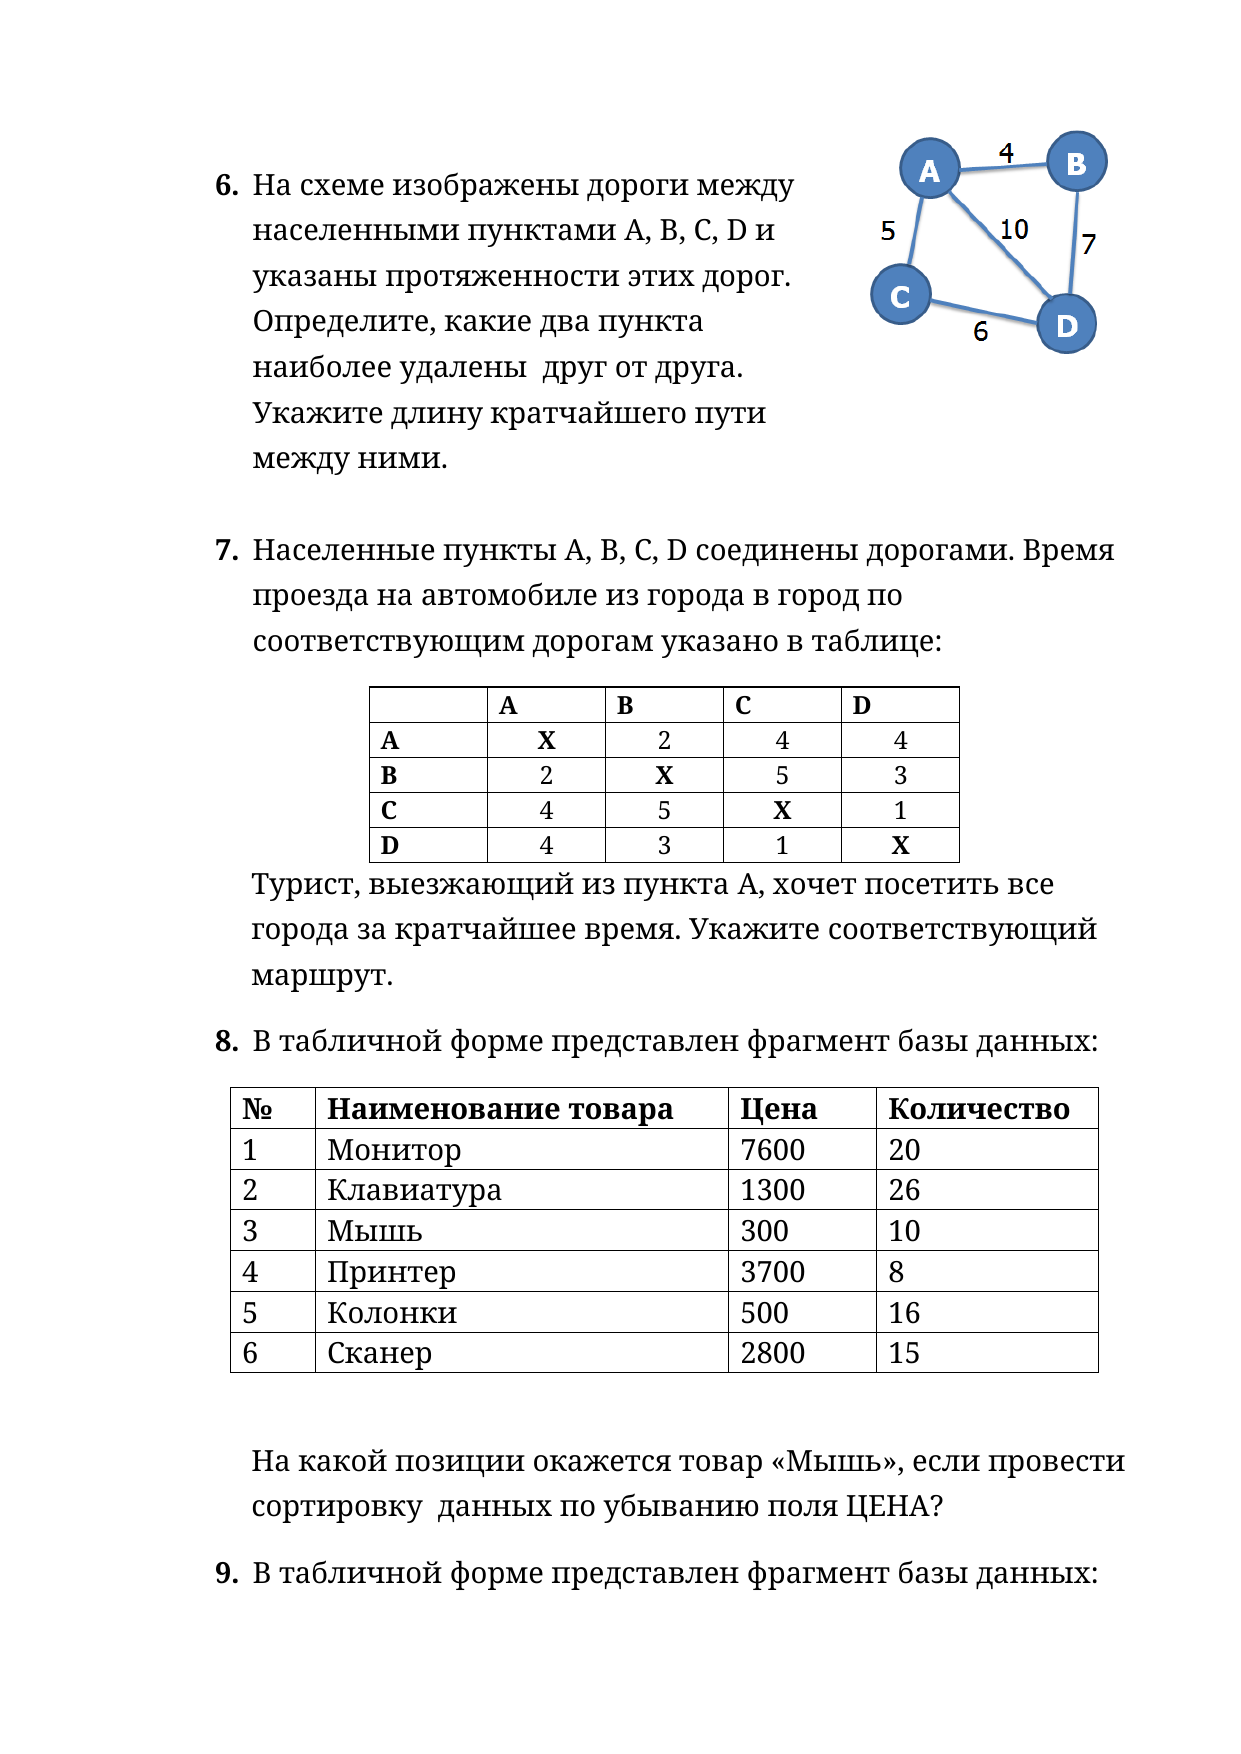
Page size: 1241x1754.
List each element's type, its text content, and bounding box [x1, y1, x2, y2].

table_cell Монитор [316, 1129, 728, 1169]
table_cell 3 [231, 1210, 315, 1250]
table_cell Мышь [316, 1210, 728, 1250]
table_cell 1 [231, 1129, 315, 1169]
table_cell 1 [724, 828, 841, 862]
table_header C [724, 688, 841, 722]
text На какой позиции окажется товар «Мышь», если провести сортировку данных по убыванию поля ЦЕНА? [251, 1440, 1152, 1525]
table_cell 3700 [729, 1251, 876, 1291]
table_cell 26 [877, 1170, 1098, 1209]
table_header Наименование товара [316, 1088, 728, 1128]
list В табличной форме представлен фрагмент базы данных: [215, 1552, 1152, 1592]
list В табличной форме представлен фрагмент базы данных: [215, 1021, 1152, 1060]
table_cell A [370, 723, 487, 757]
table_cell 10 [877, 1210, 1098, 1250]
table_header № [231, 1088, 315, 1128]
table_cell 4 [724, 723, 841, 757]
table_cell 2 [488, 758, 605, 792]
table_header B [606, 688, 723, 722]
picture [853, 101, 1149, 417]
table_cell 8 [877, 1251, 1098, 1291]
table_cell 2 [231, 1170, 315, 1209]
table_cell 300 [729, 1210, 876, 1250]
table_cell D [370, 828, 487, 862]
table_cell 3 [842, 758, 959, 792]
text Турист, выезжающий из пункта A, хочет посетить все города за кратчайшее время. Укажите соответствующий маршрут. [251, 863, 1152, 994]
table_cell Клавиатура [316, 1170, 728, 1209]
table_cell X [488, 723, 605, 757]
table_cell 15 [877, 1333, 1098, 1372]
table_cell X [606, 758, 723, 792]
table_cell Принтер [316, 1251, 728, 1291]
table_cell 20 [877, 1129, 1098, 1169]
table_header [370, 688, 487, 722]
table_cell 7600 [729, 1129, 876, 1169]
table_header Цена [729, 1088, 876, 1128]
table_cell 4 [488, 793, 605, 827]
table_cell C [370, 793, 487, 827]
table_cell 2 [606, 723, 723, 757]
table_cell 4 [842, 723, 959, 757]
table_cell 3 [606, 828, 723, 862]
table_cell 16 [877, 1292, 1098, 1332]
table_header A [488, 688, 605, 722]
table_header Количество [877, 1088, 1098, 1128]
table_header D [842, 688, 959, 722]
list Населенные пункты A, B, C, D соединены дорогами. Время проезда на автомобиле из города в город по соответствующим дорогам указано в таблице: [215, 529, 1152, 660]
table_cell Колонки [316, 1292, 728, 1332]
table_cell X [842, 828, 959, 862]
table_cell 1300 [729, 1170, 876, 1209]
table_cell 4 [231, 1251, 315, 1291]
table_cell 2800 [729, 1333, 876, 1372]
table_cell 4 [488, 828, 605, 862]
table_cell 5 [606, 793, 723, 827]
table_cell 5 [231, 1292, 315, 1332]
table_cell 5 [724, 758, 841, 792]
table_cell 1 [842, 793, 959, 827]
table_cell 6 [231, 1333, 315, 1372]
table_cell Сканер [316, 1333, 728, 1372]
table_cell X [724, 793, 841, 827]
table_cell 500 [729, 1292, 876, 1332]
table_cell B [370, 758, 487, 792]
